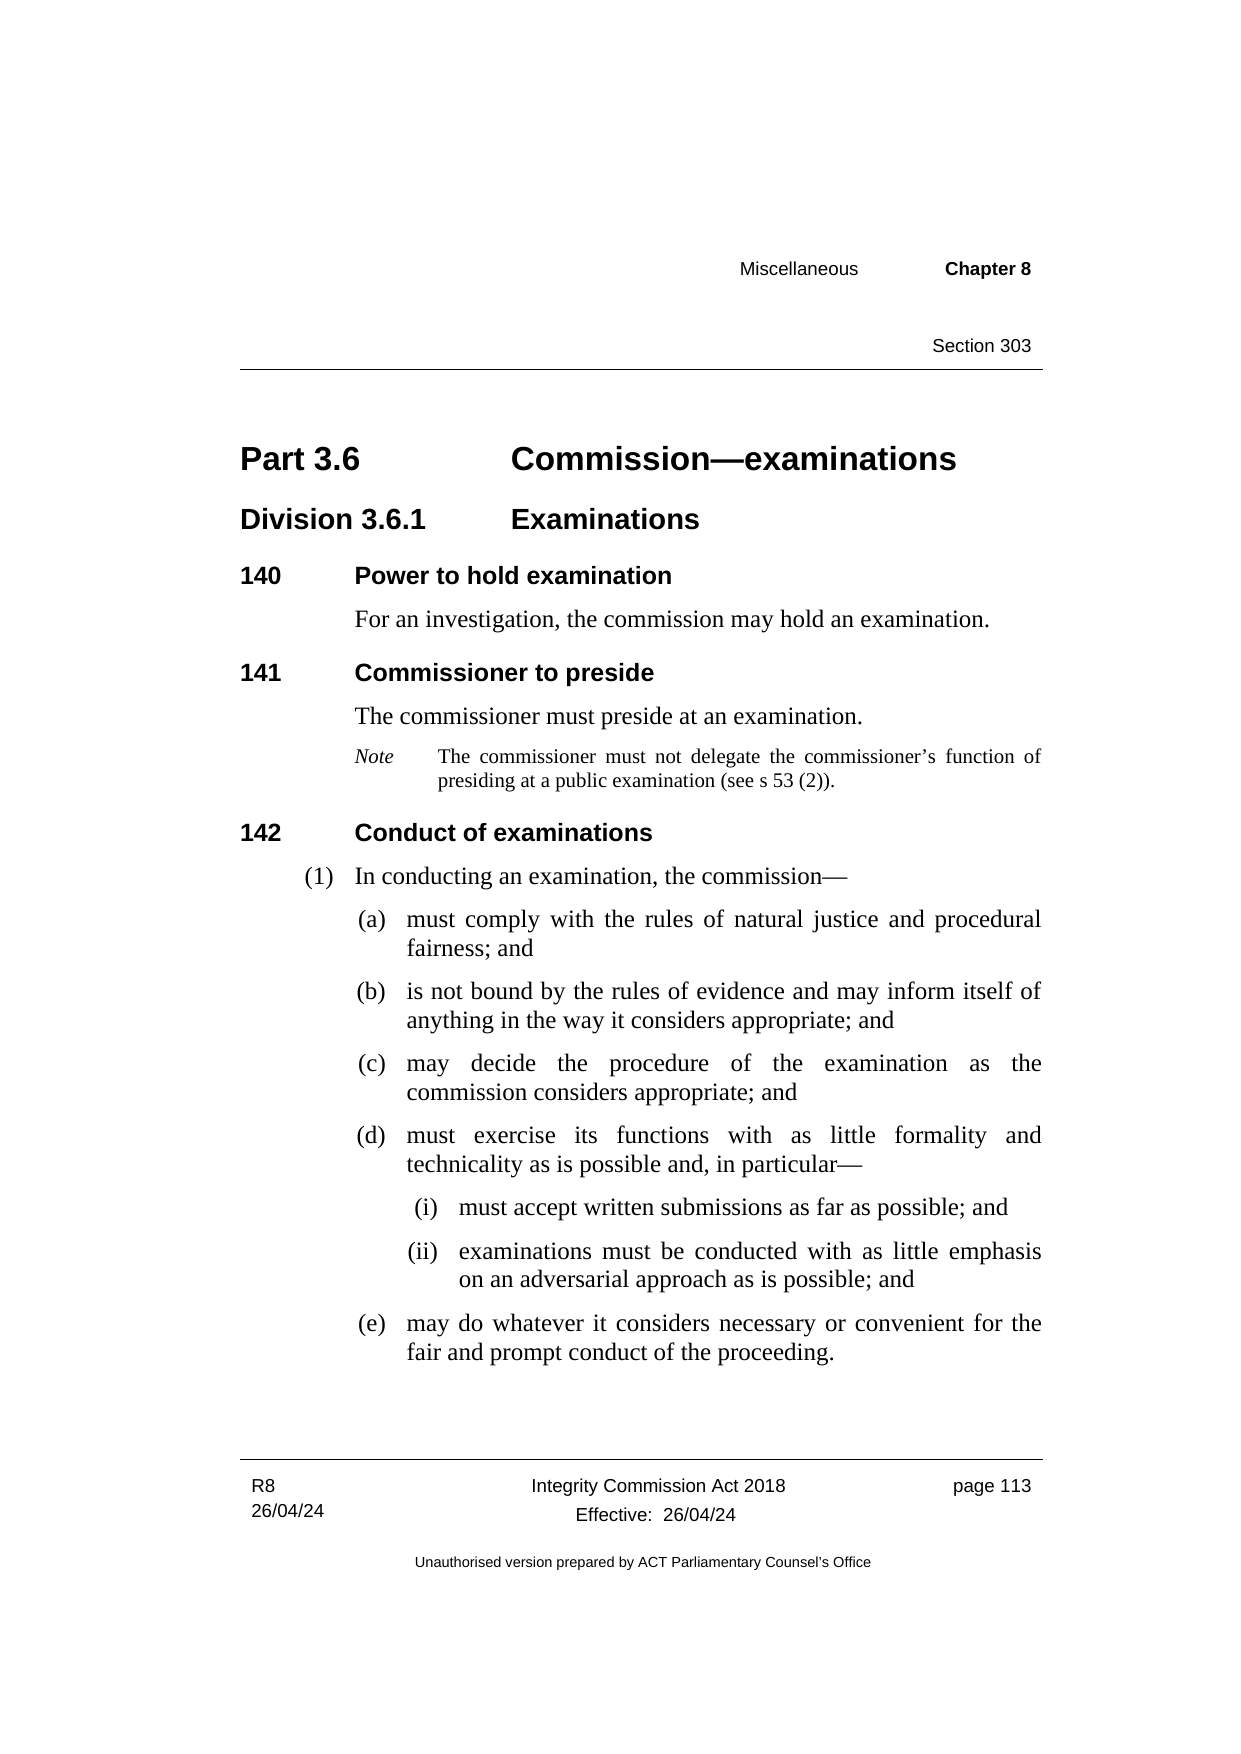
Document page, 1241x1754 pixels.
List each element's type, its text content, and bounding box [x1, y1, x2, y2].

text Note The commissioner must not delegate the commissioner’s function of presiding at a public examination (see s 53 (2)). [354, 744, 1042, 792]
text (d) must exercise its functions with as little formality and technicality as is possible and, in particular— [240, 1120, 1042, 1178]
text (a) must comply with the rules of natural justice and procedural fairness; and [240, 904, 1042, 962]
text (i) must accept written submissions as far as possible; and [240, 1192, 1042, 1221]
text 141 Commissioner to preside [240, 658, 1042, 686]
text (b) is not bound by the rules of evidence and may inform itself of anything in the way it considers appropriate; and [240, 976, 1042, 1034]
text For an investigation, the commission may hold an examination. [354, 604, 1042, 633]
text 140 Power to hold examination [240, 561, 1042, 589]
text The commissioner must preside at an examination. [354, 701, 1042, 730]
text Part 3.6 Commission—examinations [240, 439, 1042, 477]
text 142 Conduct of examinations [240, 817, 1042, 846]
text Division 3.6.1 Examinations [240, 502, 1042, 536]
text (ii) examinations must be conducted with as little emphasis on an adversarial approach as is possible; and [240, 1236, 1042, 1293]
text (1) In conducting an examination, the commission— [240, 861, 1042, 889]
text (c) may decide the procedure of the examination as the commission considers appropriate; and [240, 1048, 1042, 1106]
text (e) may do whatever it considers necessary or convenient for the fair and prompt conduct of the proceeding. [240, 1308, 1042, 1365]
